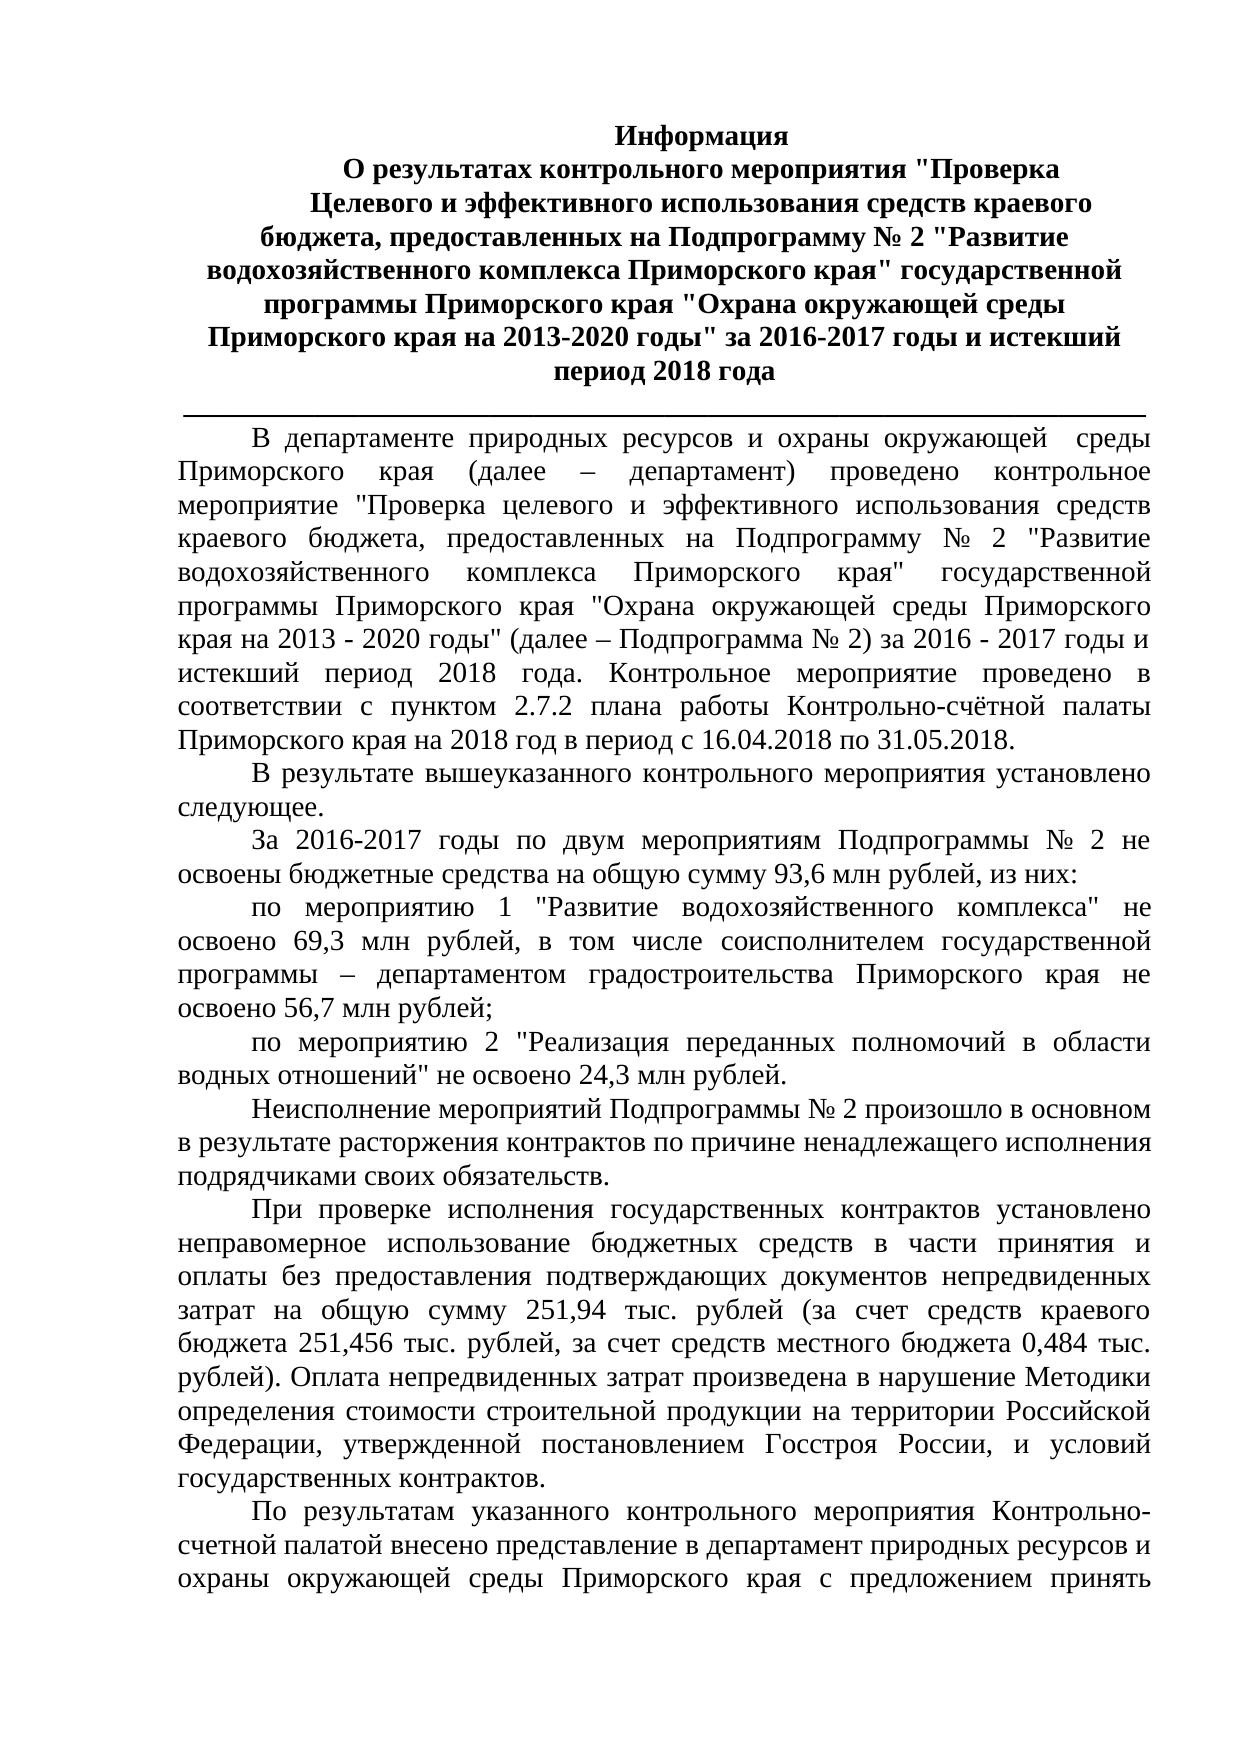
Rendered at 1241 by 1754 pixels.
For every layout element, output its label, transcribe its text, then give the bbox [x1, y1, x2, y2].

text О результатах контрольного мероприятия "Проверка [177, 152, 1152, 185]
text Информация [177, 118, 1152, 152]
text Неисполнение мероприятий Подпрограммы № 2 произошло в основном в результате расторжения контрактов по причине ненадлежащего исполнения подрядчиками своих обязательств. [177, 1091, 1152, 1191]
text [177, 1493, 1152, 1594]
text по мероприятию 2 "Реализация переданных полномочий в области водных отношений" не освоено 24,3 млн рублей. [177, 1024, 1152, 1091]
text Целевого и эффективного использования средств краевого бюджета, предоставленных на Подпрограмму № 2 "Развитие водохозяйственного комплекса Приморского края" государственной программы Приморского края "Охрана окружающей среды Приморского края на 2013-2020 годы" за 2016-2017 годы и истекший период 2018 года [177, 185, 1152, 386]
text В департаменте природных ресурсов и охраны окружающей среды Приморского края (далее – департамент) проведено контрольное мероприятие "Проверка целевого и эффективного использования средств краевого бюджета, предоставленных на Подпрограмму № 2 "Развитие водохозяйственного комплекса Приморского края" государственной программы Приморского края "Охрана окружающей среды Приморского края на 2013 - 2020 годы" (далее – Подпрограмма № 2) за 2016 - 2017 годы и истекший период 2018 года. Контрольное мероприятие проведено в соответствии с пунктом 2.7.2 плана работы Контрольно-счётной палаты Приморского края на 2018 год в период с 16.04.2018 по 31.05.2018. [177, 420, 1152, 755]
text За 2016-2017 годы по двум мероприятиям Подпрограммы № 2 не освоены бюджетные средства на общую сумму 93,6 млн рублей, из них: [177, 822, 1152, 889]
text __________________________________________________________________ [177, 386, 1152, 420]
text по мероприятию 1 "Развитие водохозяйственного комплекса" не освоено 69,3 млн рублей, в том числе соисполнителем государственной программы – департаментом градостроительства Приморского края не освоено 56,7 млн рублей; [177, 889, 1152, 1024]
text При проверке исполнения государственных контрактов установлено неправомерное использование бюджетных средств в части принятия и оплаты без предоставления подтверждающих документов непредвиденных затрат на общую сумму 251,94 тыс. рублей (за счет средств краевого бюджета 251,456 тыс. рублей, за счет средств местного бюджета 0,484 тыс. рублей). Оплата непредвиденных затрат произведена в нарушение Методики определения стоимости строительной продукции на территории Российской Федерации, утвержденной постановлением Госстроя России, и условий государственных контрактов. [177, 1191, 1152, 1493]
text В результате вышеуказанного контрольного мероприятия установлено следующее. [177, 755, 1152, 822]
